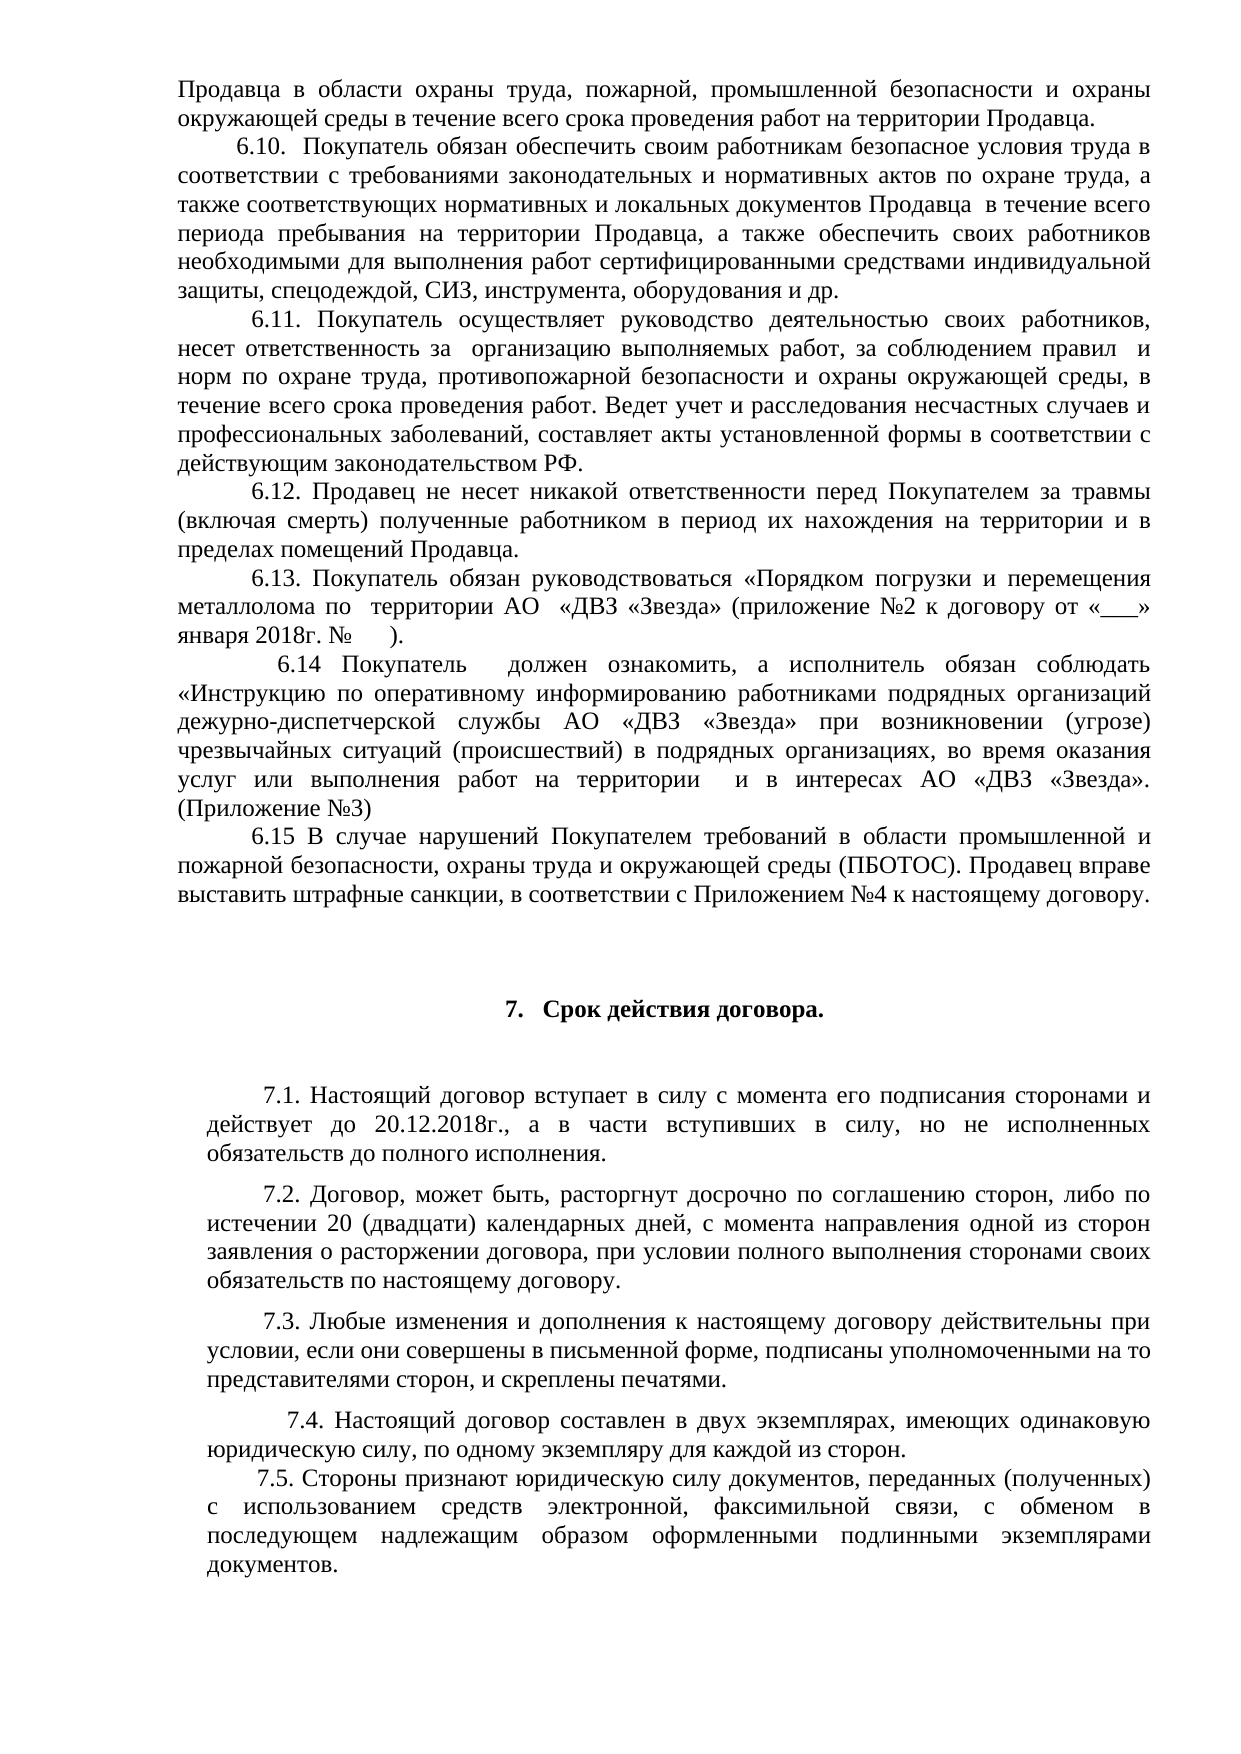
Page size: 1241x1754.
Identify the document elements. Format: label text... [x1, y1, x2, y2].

text 6.15 В случае нарушений Покупателем требований в области промышленной и пожарной безопасности, охраны труда и окружающей среды (ПБОТОС). Продавец вправе выставить штрафные санкции, в соответствии с Приложением №4 к настоящему договору. [177, 821, 1152, 908]
text 6.12. Продавец не несет никакой ответственности перед Покупателем за травмы (включая смерть) полученные работником в период их нахождения на территории и в пределах помещений Продавца. [177, 476, 1152, 563]
text 6.14 Покупатель должен ознакомить, а исполнитель обязан соблюдать «Инструкцию по оперативному информированию работниками подрядных организаций дежурно-диспетчерской службы АО «ДВЗ «Звезда» при возникновении (угрозе) чрезвычайных ситуаций (происшествий) в подрядных организациях, во время оказания услуг или выполнения работ на территории и в интересах АО «ДВЗ «Звезда». (Приложение №3) [177, 649, 1152, 821]
text 7.1. Настоящий договор вступает в силу с момента его подписания сторонами и действует до 20.12.2018г., а в части вступивших в силу, но не исполненных обязательств до полного исполнения. [207, 1080, 1152, 1166]
text 7.4. Настоящий договор составлен в двух экземплярах, имеющих одинаковую юридическую силу, по одному экземпляру для каждой из сторон. [207, 1405, 1152, 1463]
text 6.10. Покупатель обязан обеспечить своим работникам безопасное условия труда в соответствии с требованиями законодательных и нормативных актов по охране труда, а также соответствующих нормативных и локальных документов Продавца в течение всего периода пребывания на территории Продавца, а также обеспечить своих работников необходимыми для выполнения работ сертифицированными средствами индивидуальной защиты, спецодеждой, СИЗ, инструмента, оборудования и др. [177, 131, 1152, 304]
text 7.2. Договор, может быть, расторгнут досрочно по соглашению сторон, либо по истечении 20 (двадцати) календарных дней, с момента направления одной из сторон заявления о расторжении договора, при условии полного выполнения сторонами своих обязательств по настоящему договору. [207, 1179, 1152, 1294]
list Срок действия договора. [177, 994, 1152, 1023]
text 7.3. Любые изменения и дополнения к настоящему договору действительны при условии, если они совершены в письменной форме, подписаны уполномоченными на то представителями сторон, и скреплены печатями. [207, 1306, 1152, 1393]
text 6.13. Покупатель обязан руководствоваться «Порядком погрузки и перемещения металлолома по территории АО «ДВЗ «Звезда» (приложение №2 к договору от «___» января 2018г. № ). [177, 563, 1152, 649]
text 7.5. Стороны признают юридическую силу документов, переданных (полученных) с использованием средств электронной, факсимильной связи, с обменом в последующем надлежащим образом оформленными подлинными экземплярами документов. [207, 1463, 1152, 1578]
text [177, 74, 1152, 131]
text 6.11. Покупатель осуществляет руководство деятельностью своих работников, несет ответственность за организацию выполняемых работ, за соблюдением правил и норм по охране труда, противопожарной безопасности и охраны окружающей среды, в течение всего срока проведения работ. Ведет учет и расследования несчастных случаев и профессиональных заболеваний, составляет акты установленной формы в соответствии с действующим законодательством РФ. [177, 304, 1152, 476]
